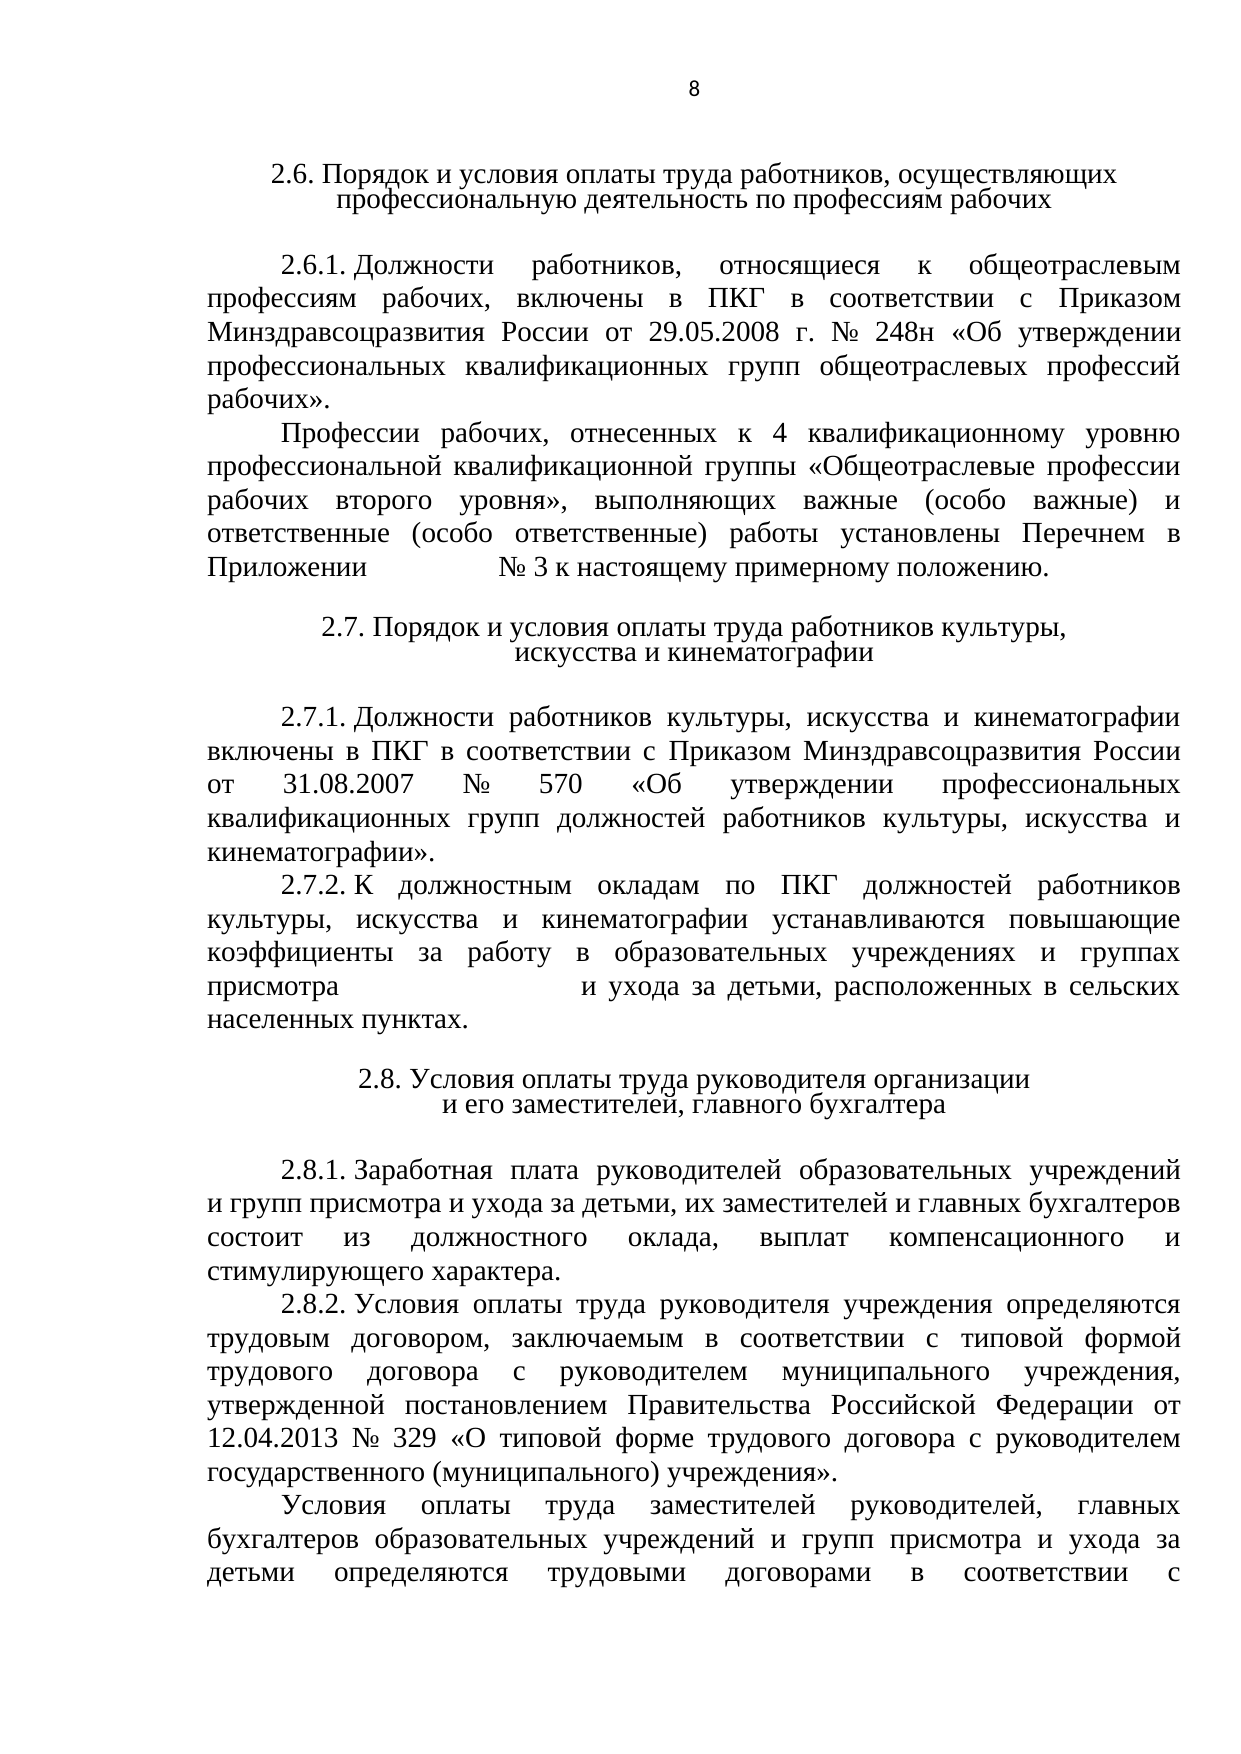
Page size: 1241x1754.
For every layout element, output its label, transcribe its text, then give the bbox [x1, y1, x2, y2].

text 2.8.2. Условия оплаты труда руководителя учреждения определяются трудовым договором, заключаемым в соответствии с типовой формой трудового договора с руководителем муниципального учреждения, утвержденной постановлением Правительства Российской Федерации от 12.04.2013 № 329 «О типовой форме трудового договора с руководителем государственного (муниципального) учреждения». [207, 1286, 1181, 1487]
text 2.8. Условия оплаты труда руководителя организации [207, 1068, 1181, 1093]
text 2.6.1. Должности работников, относящиеся к общеотраслевым профессиям рабочих, включены в ПКГ в соответствии с Приказом Минздравсоцразвития России от 29.05.2008 г. № 248н «Об утверждении профессиональных квалификационных групп общеотраслевых профессий рабочих». [207, 247, 1181, 415]
text искусства и кинематографии [834, 641, 1181, 666]
text и его заместителей, главного бухгалтера [207, 1093, 1181, 1118]
text 2.8.1. Заработная плата руководителей образовательных учреждений и групп присмотра и ухода за детьми, их заместителей и главных бухгалтеров состоит из должностного оклада, выплат компенсационного и стимулирующего характера. [207, 1152, 1181, 1286]
text 2.7.2. К должностным окладам по ПКГ должностей работников культуры, искусства и кинематографии устанавливаются повышающие коэффициенты за работу в образовательных учреждениях и группах присмотра и ухода за детьми, расположенных в сельских населенных пунктах. [207, 867, 1181, 1035]
text 2.6. Порядок и условия оплаты труда работников, осуществляющих профессиональную деятельность по профессиям рабочих [207, 163, 1181, 213]
text Профессии рабочих, отнесенных к 4 квалификационному уровню профессиональной квалификационной группы «Общеотраслевые профессии рабочих второго уровня», выполняющих важные (особо важные) и ответственные (особо ответственные) работы установлены Перечнем в Приложении № 3 к настоящему примерному положению. [207, 415, 1181, 582]
text 2.7.1. Должности работников культуры, искусства и кинематографии включены в ПКГ в соответствии с Приказом Минздравсоцразвития России от 31.08.2007 № 570 «Об утверждении профессиональных квалификационных групп должностей работников культуры, искусства и кинематографии». [207, 699, 1181, 867]
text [207, 1487, 1181, 1588]
text искусства и кинематографии [207, 641, 831, 666]
text 2.7. Порядок и условия оплаты труда работников культуры, [207, 616, 1181, 641]
